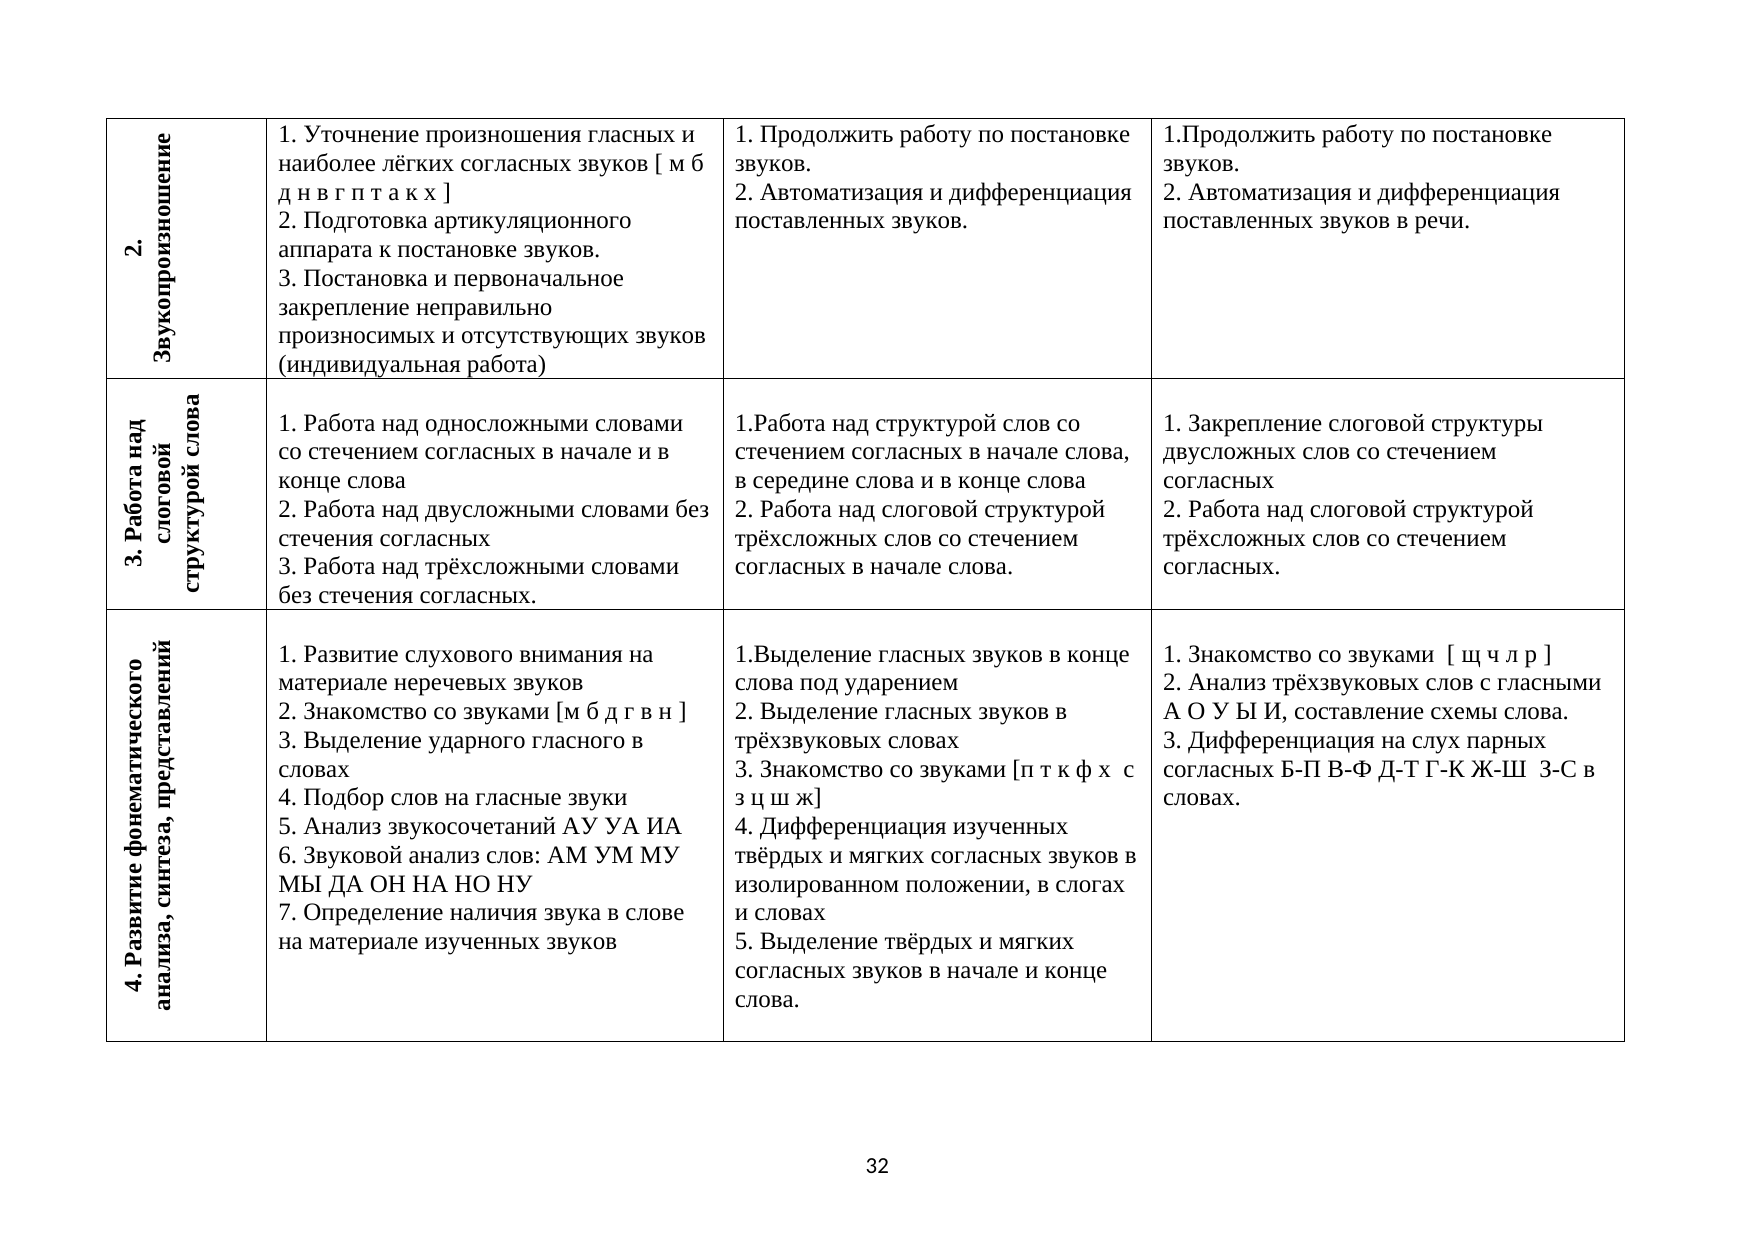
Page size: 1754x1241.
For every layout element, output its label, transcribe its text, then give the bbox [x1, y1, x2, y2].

table_cell 2. Звукопроизношение [107, 119, 266, 378]
table_cell 1. Продолжить работу по постановке звуков. 2. Автоматизация и дифференциация поставленных звуков. [724, 119, 1151, 378]
table_cell 1. Закрепление слоговой структуры двусложных слов со стечением согласных 2. Работа над слоговой структурой трёхсложных слов со стечением согласных. [1152, 379, 1624, 609]
table_cell 1.Выделение гласных звуков в конце слова под ударением 2. Выделение гласных звуков в трёхзвуковых словах 3. Знакомство со звуками [п т к ф х с з ц ш ж] 4. Дифференциация изученных твёрдых и мягких согласных звуков в изолированном положении, в слогах и словах 5. Выделение твёрдых и мягких согласных звуков в начале и конце слова. [724, 610, 1151, 1041]
table_cell 1.Продолжить работу по постановке звуков. 2. Автоматизация и дифференциация поставленных звуков в речи. [1152, 119, 1624, 378]
table_cell 3. Работа над слоговой структурой слова [107, 379, 266, 609]
table_cell 4. Развитие фонематического анализа, синтеза, представлений [107, 610, 266, 1041]
table_cell 1. Знакомство со звуками [ щ ч л р ] 2. Анализ трёхзвуковых слов с гласными А О У Ы И, составление схемы слова. 3. Дифференциация на слух парных согласных Б-П В-Ф Д-Т Г-К Ж-Ш З-C в словах. [1152, 610, 1624, 1041]
table_cell 1.Работа над структурой слов со стечением согласных в начале слова, в середине слова и в конце слова 2. Работа над слоговой структурой трёхсложных слов со стечением согласных в начале слова. [724, 379, 1151, 609]
table_cell 1. Развитие слухового внимания на материале неречевых звуков 2. Знакомство со звуками [м б д г в н ] 3. Выделение ударного гласного в словах 4. Подбор слов на гласные звуки 5. Анализ звукосочетаний АУ УА ИА 6. Звуковой анализ слов: АМ УМ МУ МЫ ДА ОН НА НО НУ 7. Определение наличия звука в слове на материале изученных звуков [267, 610, 723, 1041]
table_cell 1. Уточнение произношения гласных и наиболее лёгких согласных звуков [ м б д н в г п т a к х ] 2. Подготовка артикуляционного аппарата к постановке звуков. 3. Постановка и первоначальное закрепление неправильно произносимых и отсутствующих звуков (индивидуальная работа) [267, 119, 723, 378]
table_cell 1. Работа над односложными словами со стечением согласных в начале и в конце слова 2. Работа над двусложными словами без стечения согласных 3. Работа над трёхсложными словами без стечения согласных. [267, 379, 723, 609]
